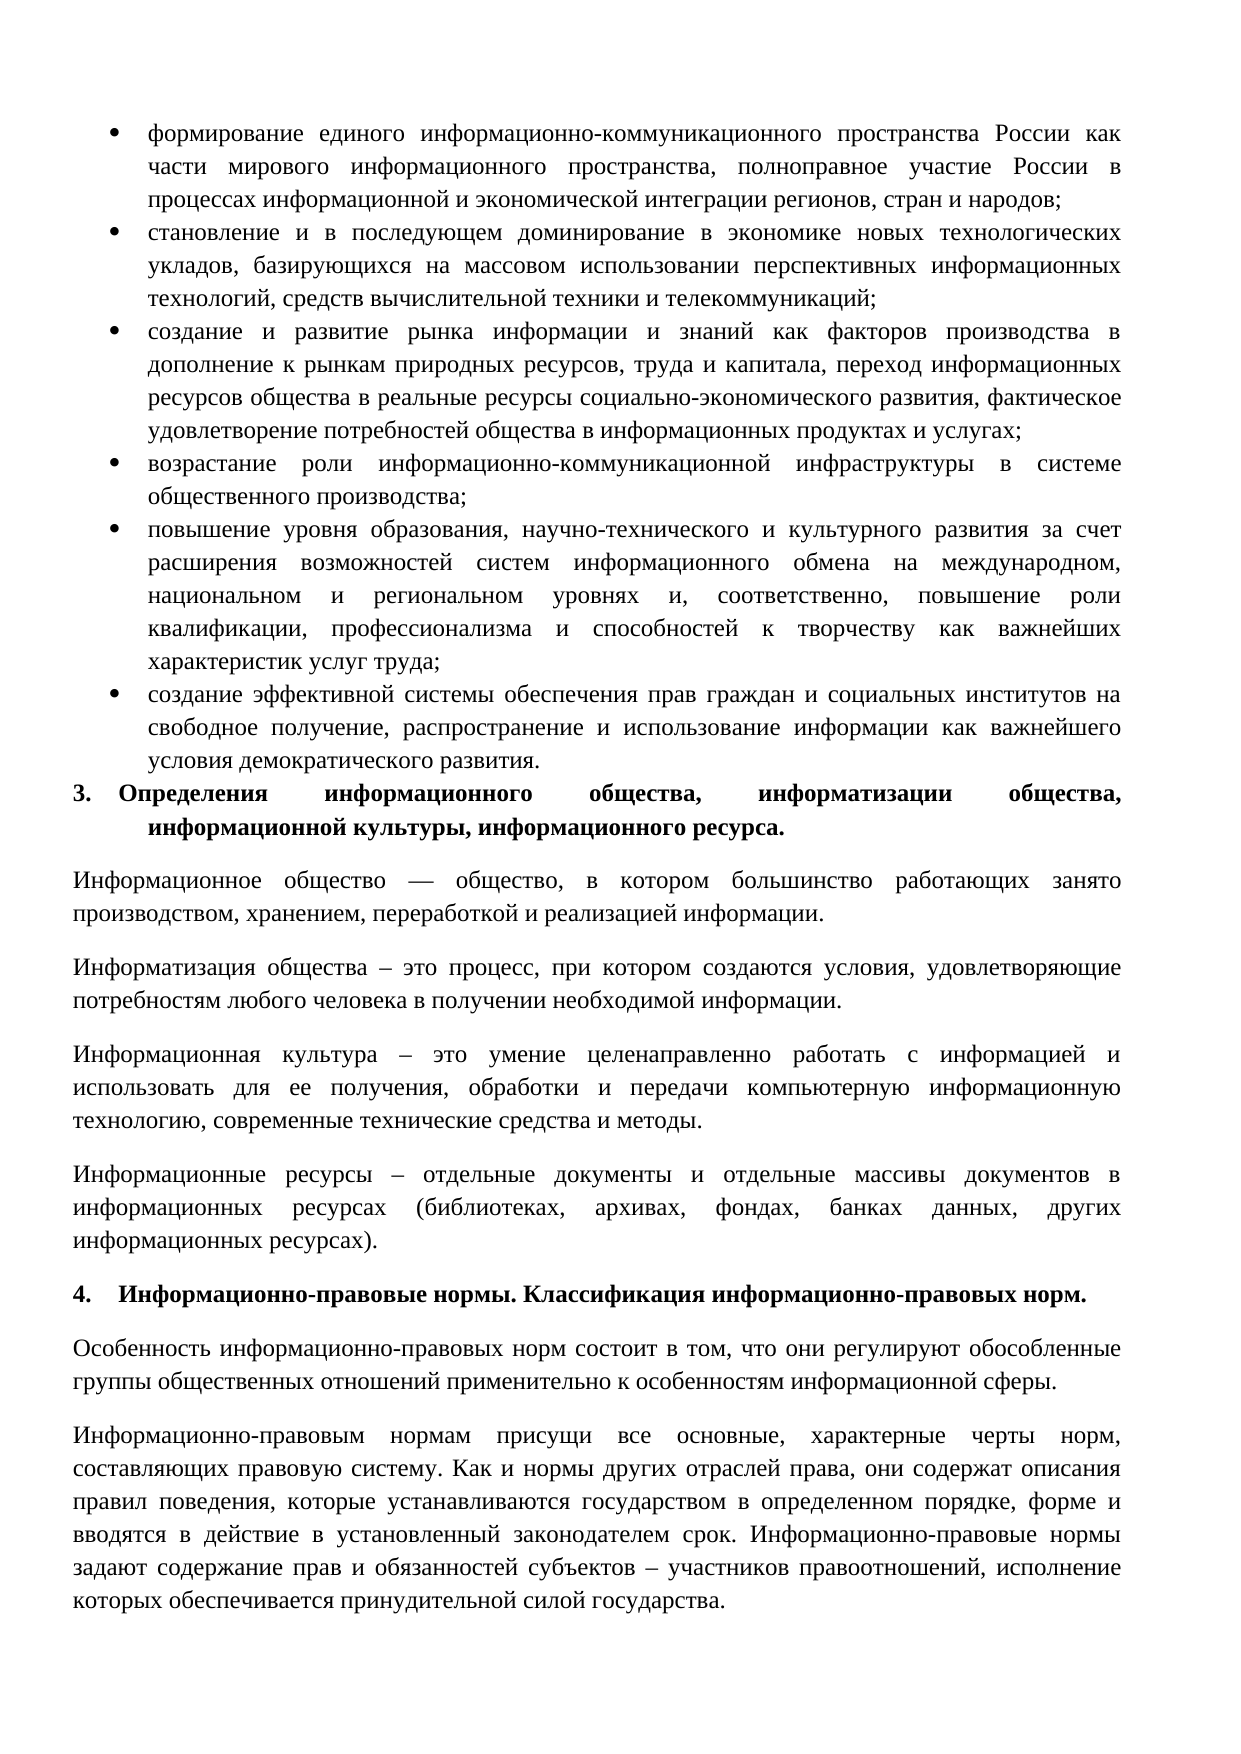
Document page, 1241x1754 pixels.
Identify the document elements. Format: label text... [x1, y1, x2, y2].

text Информатизация общества – это процесс, при котором создаются условия, удовлетворяющие потребностям любого человека в получении необходимой информации. [73, 952, 1122, 1014]
list Информационно-правовые нормы. Классификация информационно-правовых норм. [73, 1279, 1122, 1308]
text Информационная культура – это умение целенаправленно работать с информацией и использовать для ее получения, обработки и передачи компьютерную информационную технологию, современные технические средства и методы. [73, 1039, 1122, 1134]
text Информационные ресурсы – отдельные документы и отдельные массивы документов в информационных ресурсах (библиотеках, архивах, фондах, банках данных, других информационных ресурсах). [73, 1159, 1122, 1254]
list повышение уровня образования, научно-технического и культурного развития за счет расширения возможностей систем информационного обмена на международном, национальном и региональном уровнях и, соответственно, повышение роли квалификации, профессионализма и способностей к творчеству как важнейших характеристик услуг труда; [110, 514, 1122, 675]
list возрастание роли информационно-коммуникационной инфраструктуры в системе общественного производства; [110, 448, 1122, 510]
list формирование единого информационно-коммуникационного пространства России как части мирового информационного пространства, полноправное участие России в процессах информационной и экономической интеграции регионов, стран и народов; [110, 118, 1122, 213]
list создание и развитие рынка информации и знаний как факторов производства в дополнение к рынкам природных ресурсов, труда и капитала, переход информационных ресурсов общества в реальные ресурсы социально-экономического развития, фактическое удовлетворение потребностей общества в информационных продуктах и услугах; [110, 316, 1122, 444]
list создание эффективной системы обеспечения прав граждан и социальных институтов на свободное получение, распространение и использование информации как важнейшего условия демократического развития. [110, 679, 1122, 774]
list Определения информационного общества, информатизации общества, информационной культуры, информационного ресурса. [73, 778, 1122, 840]
text Особенность информационно-правовых норм состоит в том, что они регулируют обособленные группы общественных отношений применительно к особенностям информационной сферы. [73, 1333, 1122, 1394]
list становление и в последующем доминирование в экономике новых технологических укладов, базирующихся на массовом использовании перспективных информационных технологий, средств вычислительной техники и телекоммуникаций; [110, 217, 1122, 312]
text Информационно-правовым нормам присущи все основные, характерные черты норм, составляющих правовую систему. Как и нормы других отраслей права, они содержат описания правил поведения, которые устанавливаются государством в определенном порядке, форме и вводятся в действие в установленный законодателем срок. Информационно-правовые нормы задают содержание прав и обязанностей субъектов – участников правоотношений, исполнение которых обеспечивается принудительной силой государства. [73, 1420, 1122, 1613]
text Информационное общество — общество, в котором большинство работающих занято производством, хранением, переработкой и реализацией информации. [73, 865, 1122, 927]
